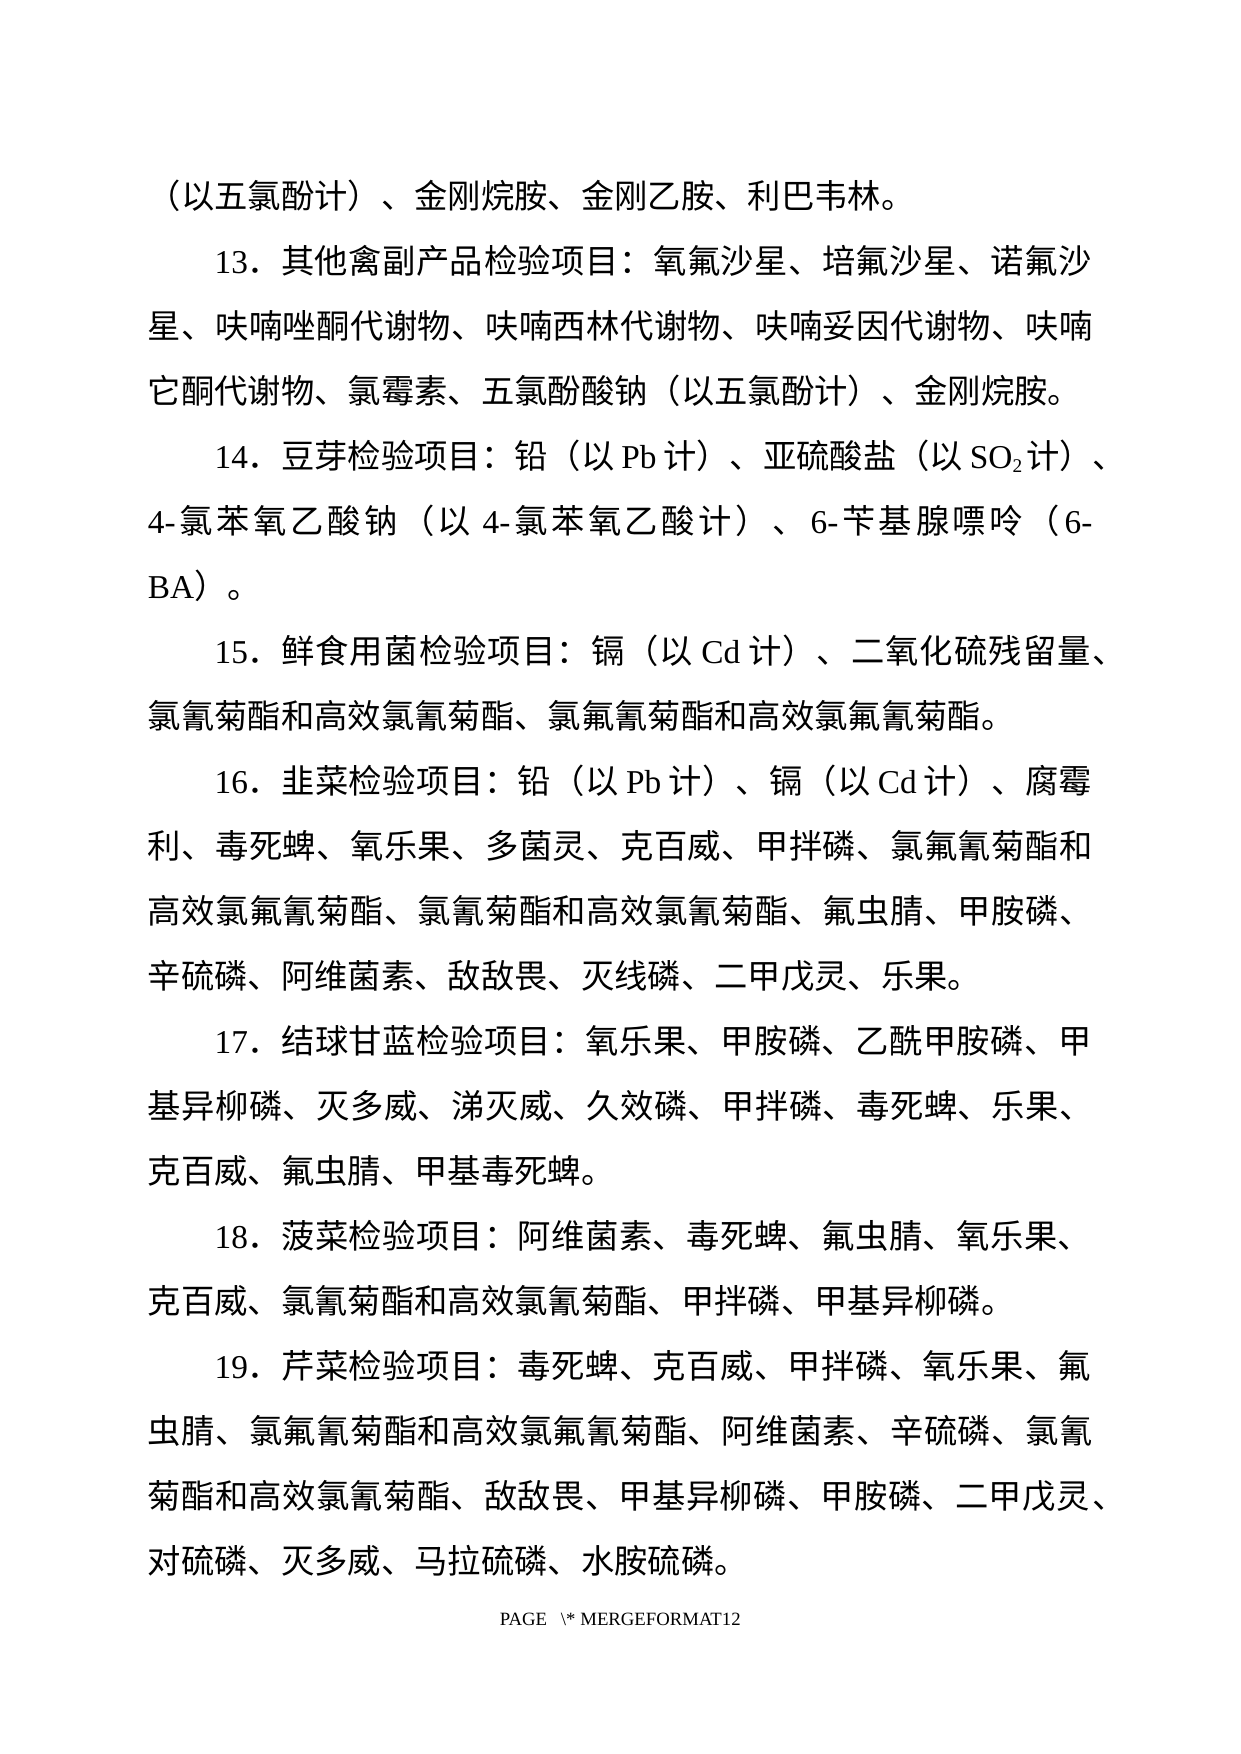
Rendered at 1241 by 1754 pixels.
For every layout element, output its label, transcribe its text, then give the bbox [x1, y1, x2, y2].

list 其他禽副产品检验项目：氧氟沙星、培氟沙星、诺氟沙星、呋喃唑酮代谢物、呋喃西林代谢物、呋喃妥因代谢物、呋喃它酮代谢物、氯霉素、五氯酚酸钠（以五氯酚计）、金刚烷胺。 [148, 227, 1092, 422]
list 韭菜检验项目：铅（以Pb计）、镉（以Cd计）、腐霉利、毒死蜱、氧乐果、多菌灵、克百威、甲拌磷、氯氟氰菊酯和高效氯氟氰菊酯、氯氰菊酯和高效氯氰菊酯、氟虫腈、甲胺磷、辛硫磷、阿维菌素、敌敌畏、灭线磷、二甲戊灵、乐果。 [148, 747, 1092, 1007]
list 豆芽检验项目：铅（以Pb计）、亚硫酸盐（以SO2计）、4-氯苯氧乙酸钠（以4-氯苯氧乙酸计）、6-苄基腺嘌呤（6-BA）。 [148, 422, 1092, 617]
list 芹菜检验项目：毒死蜱、克百威、甲拌磷、氧乐果、氟虫腈、氯氟氰菊酯和高效氯氟氰菊酯、阿维菌素、辛硫磷、氯氰菊酯和高效氯氰菊酯、敌敌畏、甲基异柳磷、甲胺磷、二甲戊灵、对硫磷、灭多威、马拉硫磷、水胺硫磷。 [148, 1332, 1092, 1592]
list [148, 162, 1092, 227]
list 鲜食用菌检验项目：镉（以Cd计）、二氧化硫残留量、氯氰菊酯和高效氯氰菊酯、氯氟氰菊酯和高效氯氟氰菊酯。 [148, 617, 1092, 747]
list 菠菜检验项目：阿维菌素、毒死蜱、氟虫腈、氧乐果、克百威、氯氰菊酯和高效氯氰菊酯、甲拌磷、甲基异柳磷。 [148, 1202, 1092, 1332]
list 结球甘蓝检验项目：氧乐果、甲胺磷、乙酰甲胺磷、甲基异柳磷、灭多威、涕灭威、久效磷、甲拌磷、毒死蜱、乐果、克百威、氟虫腈、甲基毒死蜱。 [148, 1007, 1092, 1202]
